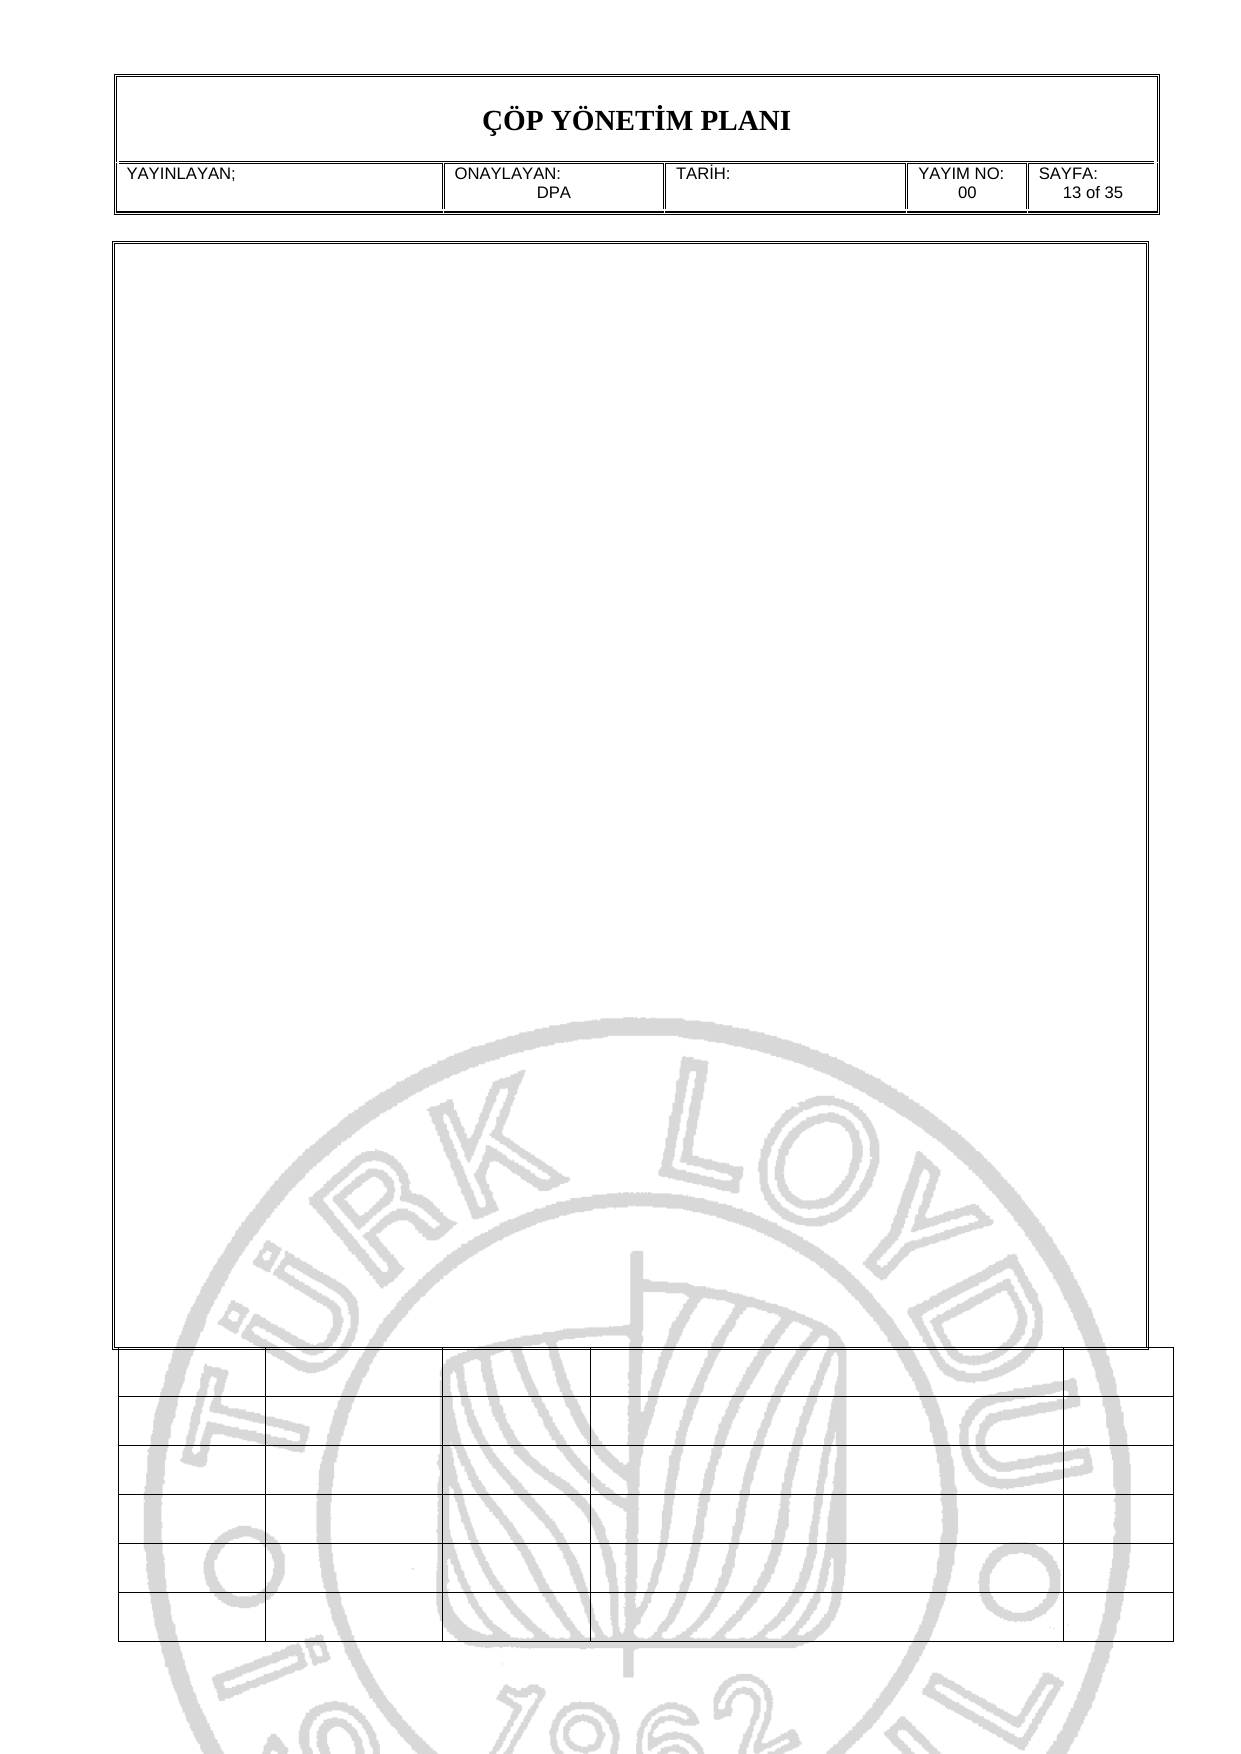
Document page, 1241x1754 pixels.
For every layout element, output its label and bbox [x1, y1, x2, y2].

table_cell [119, 1446, 265, 1494]
table_cell [119, 1397, 265, 1445]
table_cell [119, 1350, 265, 1396]
table_cell [591, 1593, 1063, 1641]
table_cell [1064, 1495, 1173, 1543]
table_cell [591, 1544, 1063, 1592]
table_cell [591, 1350, 1063, 1396]
table_cell [1064, 1348, 1173, 1396]
table_cell [266, 1350, 442, 1396]
table_cell [443, 1350, 590, 1396]
table_cell [119, 1544, 265, 1592]
table_cell [266, 1495, 442, 1543]
table_cell [443, 1544, 590, 1592]
table_cell [1064, 1593, 1173, 1641]
table_cell [266, 1544, 442, 1592]
table_cell [266, 1397, 442, 1445]
table_cell [443, 1446, 590, 1494]
table_cell [591, 1495, 1063, 1543]
table_cell [591, 1397, 1063, 1445]
table_cell [1064, 1397, 1173, 1445]
table_cell [443, 1495, 590, 1543]
table_cell [266, 1593, 442, 1641]
table_cell [591, 1446, 1063, 1494]
table_cell [443, 1593, 590, 1641]
table_cell [119, 1495, 265, 1543]
table_cell [119, 1593, 265, 1641]
table_cell [266, 1446, 442, 1494]
table_cell [443, 1397, 590, 1445]
table_cell [1064, 1544, 1173, 1592]
table_cell [1064, 1446, 1173, 1494]
